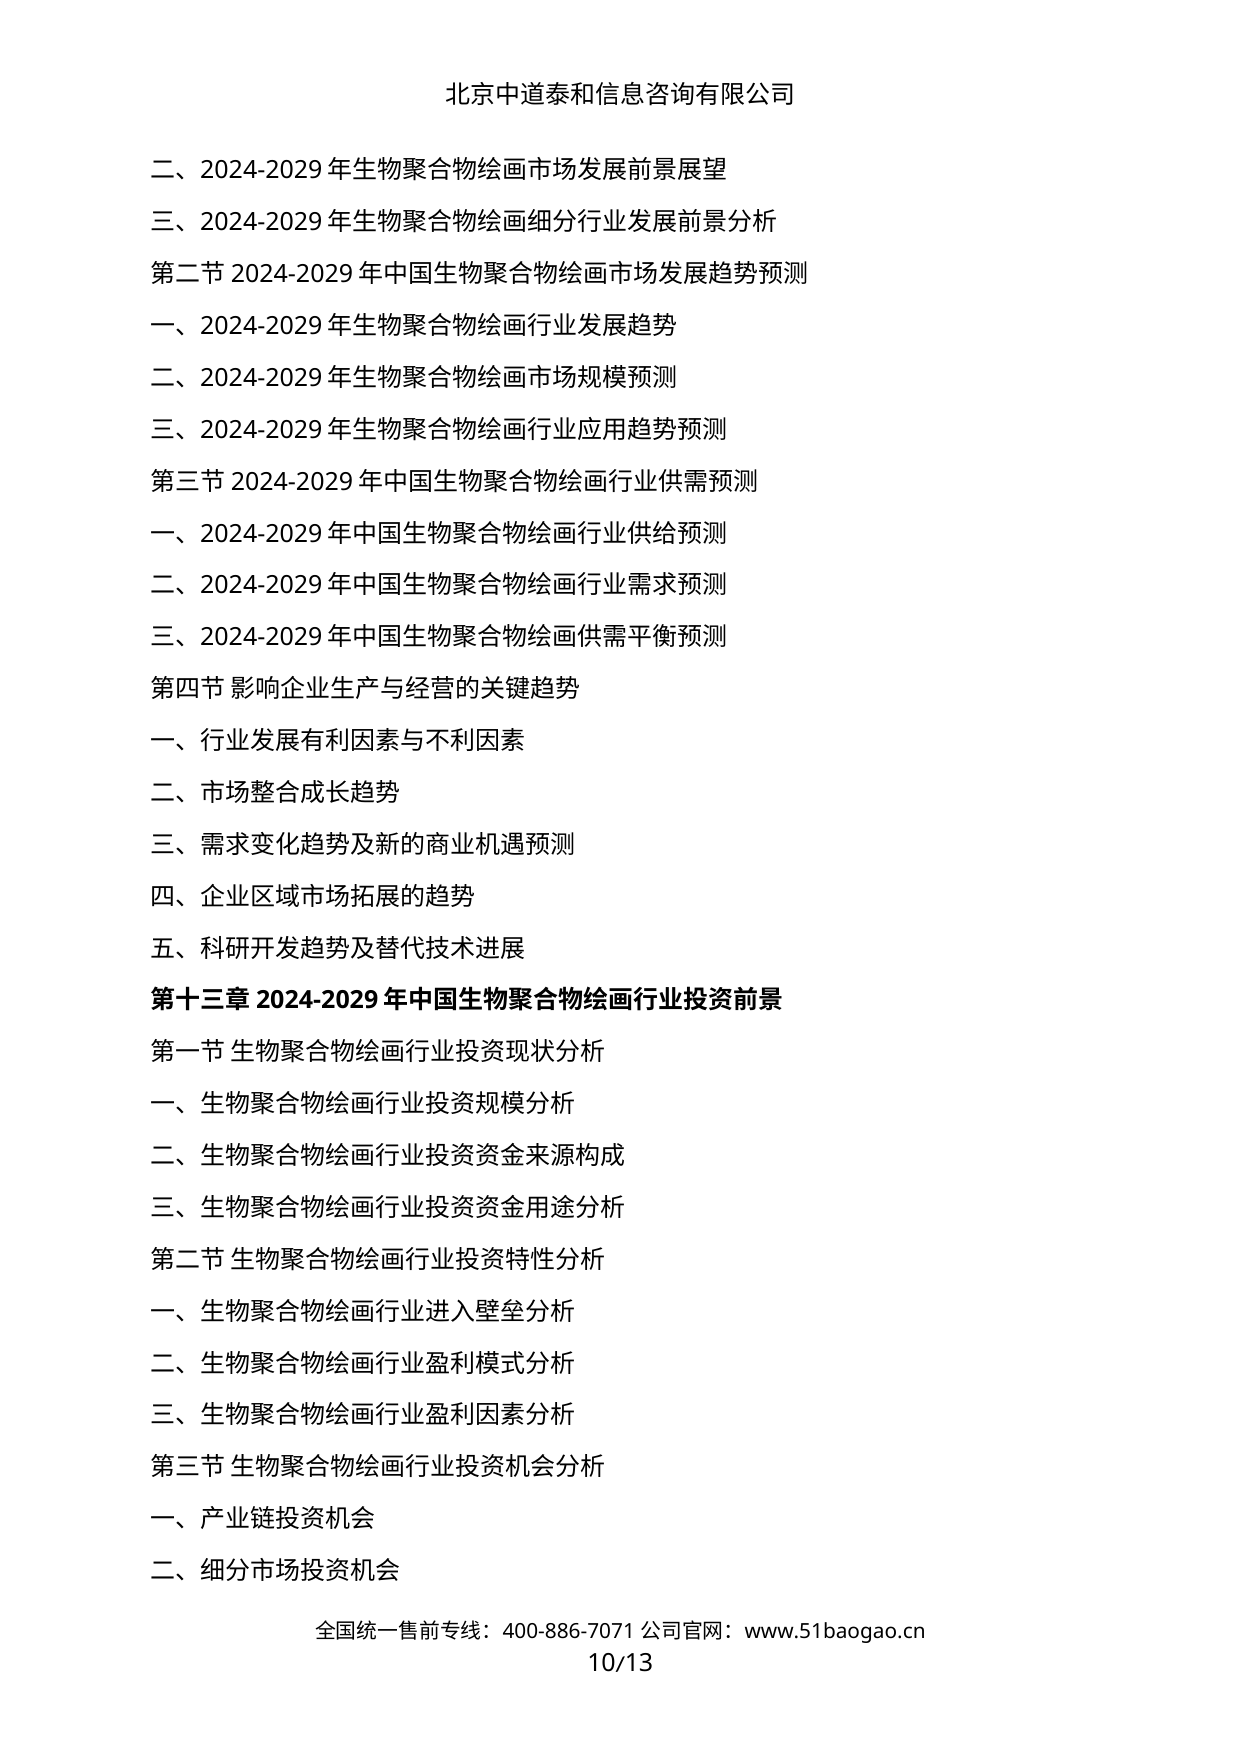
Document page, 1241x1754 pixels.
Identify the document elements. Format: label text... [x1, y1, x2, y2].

text 第二节 生物聚合物绘画行业投资特性分析 [150, 1239, 1090, 1276]
text 三、生物聚合物绘画行业盈利因素分析 [150, 1395, 1090, 1431]
text 三、2024-2029年生物聚合物绘画行业应用趋势预测 [150, 409, 1090, 446]
text 二、细分市场投资机会 [150, 1551, 1090, 1587]
text 一、生物聚合物绘画行业投资规模分析 [150, 1084, 1090, 1120]
text 一、产业链投资机会 [150, 1499, 1090, 1535]
text 第二节 2024-2029年中国生物聚合物绘画市场发展趋势预测 [150, 254, 1090, 290]
text 三、2024-2029年生物聚合物绘画细分行业发展前景分析 [150, 202, 1090, 238]
text 二、2024-2029年生物聚合物绘画市场发展前景展望 [150, 150, 1090, 186]
text 第十三章 2024-2029年中国生物聚合物绘画行业投资前景 [150, 980, 1090, 1016]
text 一、行业发展有利因素与不利因素 [150, 721, 1090, 757]
text 三、需求变化趋势及新的商业机遇预测 [150, 824, 1090, 861]
text 三、生物聚合物绘画行业投资资金用途分析 [150, 1187, 1090, 1224]
text 二、市场整合成长趋势 [150, 772, 1090, 809]
text 第四节 影响企业生产与经营的关键趋势 [150, 669, 1090, 705]
text 一、2024-2029年中国生物聚合物绘画行业供给预测 [150, 513, 1090, 549]
text 三、2024-2029年中国生物聚合物绘画供需平衡预测 [150, 617, 1090, 653]
text 一、2024-2029年生物聚合物绘画行业发展趋势 [150, 306, 1090, 342]
text 二、生物聚合物绘画行业盈利模式分析 [150, 1343, 1090, 1379]
text 四、企业区域市场拓展的趋势 [150, 876, 1090, 912]
text 第三节 2024-2029年中国生物聚合物绘画行业供需预测 [150, 461, 1090, 497]
text 二、2024-2029年中国生物聚合物绘画行业需求预测 [150, 565, 1090, 601]
text 一、生物聚合物绘画行业进入壁垒分析 [150, 1291, 1090, 1327]
text 二、生物聚合物绘画行业投资资金来源构成 [150, 1136, 1090, 1172]
text 第一节 生物聚合物绘画行业投资现状分析 [150, 1032, 1090, 1068]
text 二、2024-2029年生物聚合物绘画市场规模预测 [150, 357, 1090, 394]
text 五、科研开发趋势及替代技术进展 [150, 928, 1090, 964]
text 第三节 生物聚合物绘画行业投资机会分析 [150, 1447, 1090, 1483]
